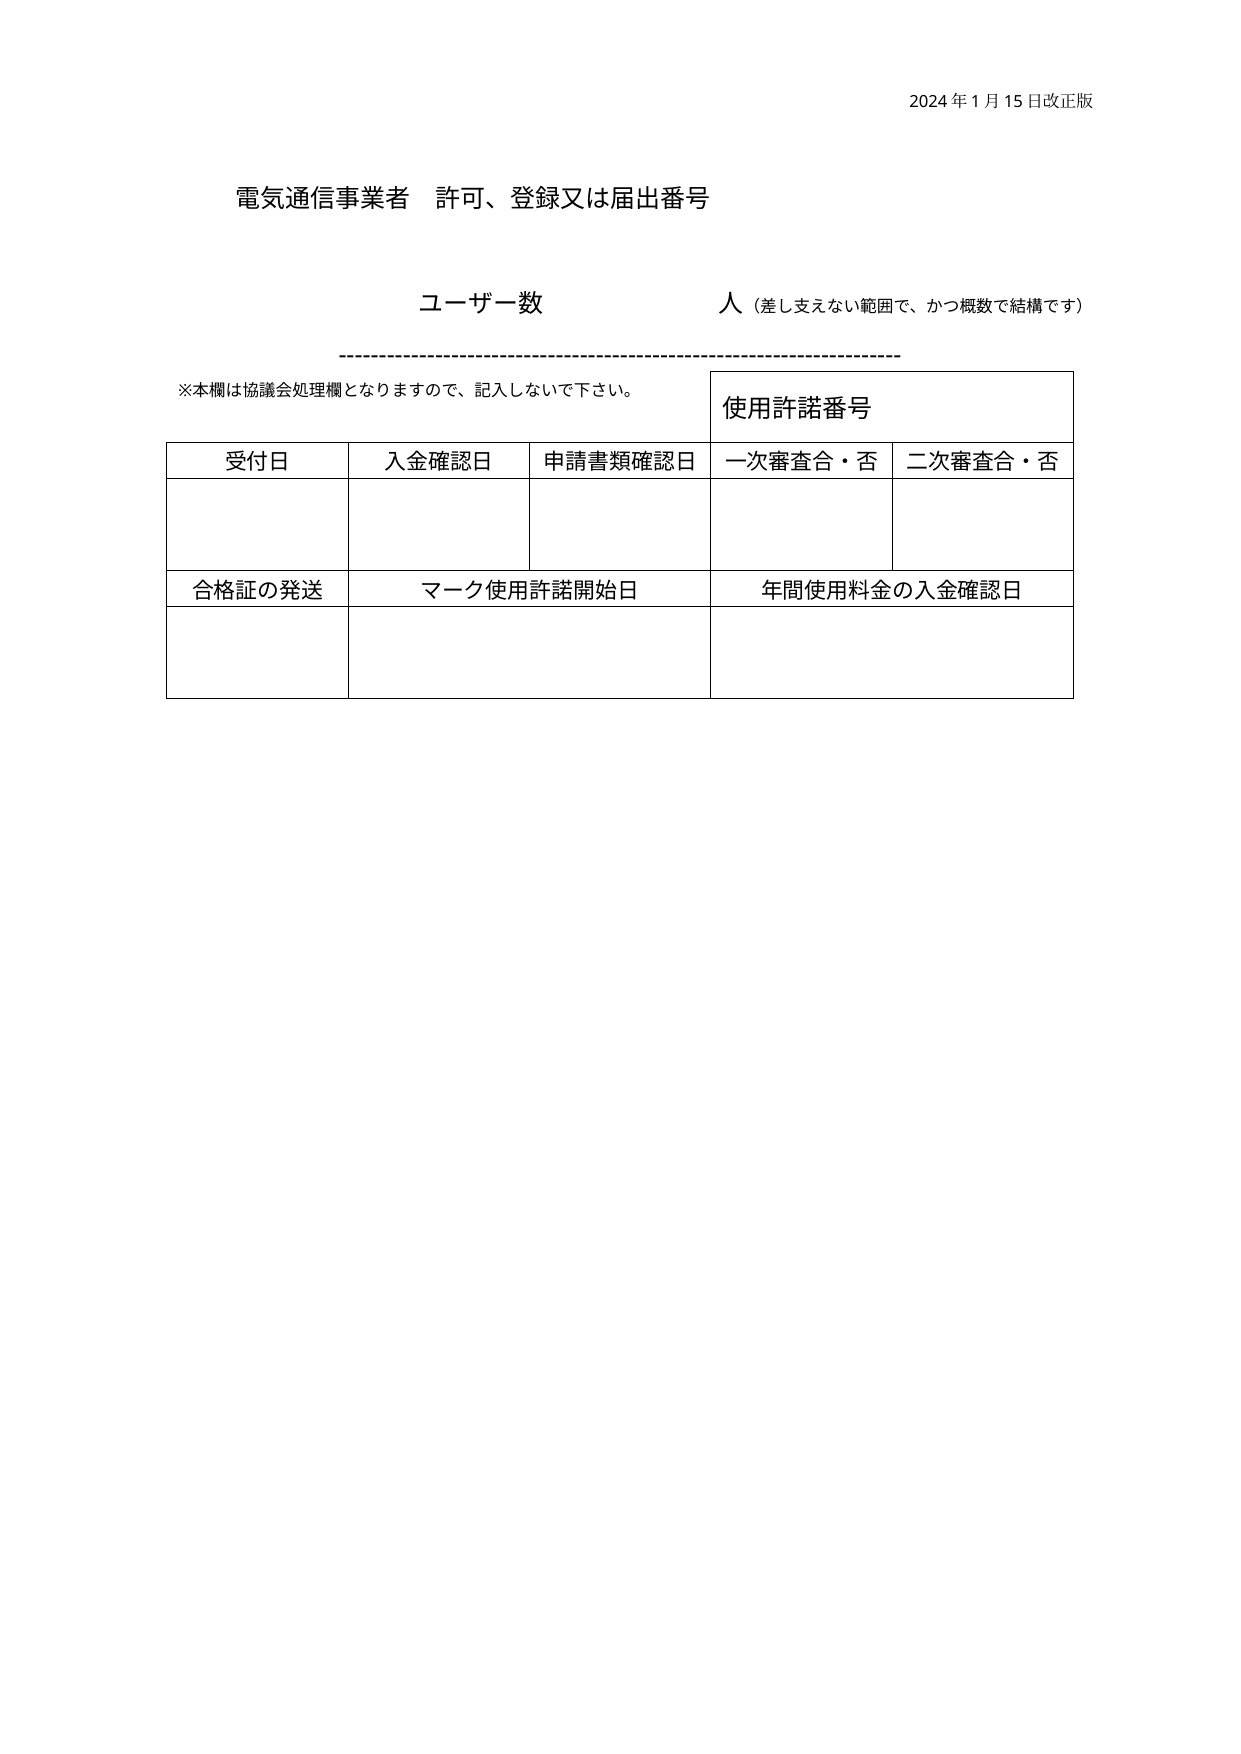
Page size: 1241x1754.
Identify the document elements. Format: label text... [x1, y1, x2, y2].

table_cell 受付日 [167, 443, 348, 478]
table_header 使用許諾番号 [711, 372, 1073, 442]
text ユーザー数 人（差し支えない範囲で、かつ概数で結構です） [148, 266, 1092, 336]
table_cell [349, 607, 710, 698]
table_cell 年間使用料金の入金確認日 [711, 571, 1073, 606]
table_cell 二次審査合・否 [893, 443, 1073, 478]
table_cell [167, 479, 348, 570]
table_cell マーク使用許諾開始日 [349, 571, 710, 606]
table_cell 入金確認日 [349, 443, 529, 478]
table_cell [711, 479, 892, 570]
table_cell 申請書類確認日 [530, 443, 710, 478]
table_header ※本欄は協議会処理欄となりますので、記入しないで下さい。 [167, 371, 710, 442]
table_cell [893, 479, 1073, 570]
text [148, 162, 1092, 231]
table_cell [711, 607, 1073, 698]
table_cell 一次審査合・否 [711, 443, 892, 478]
table_cell [167, 607, 348, 698]
table_cell 合格証の発送 [167, 571, 348, 606]
text ---------------------------------------------------------------------- [148, 336, 1092, 371]
table_cell [349, 479, 529, 570]
table_cell [530, 479, 710, 570]
